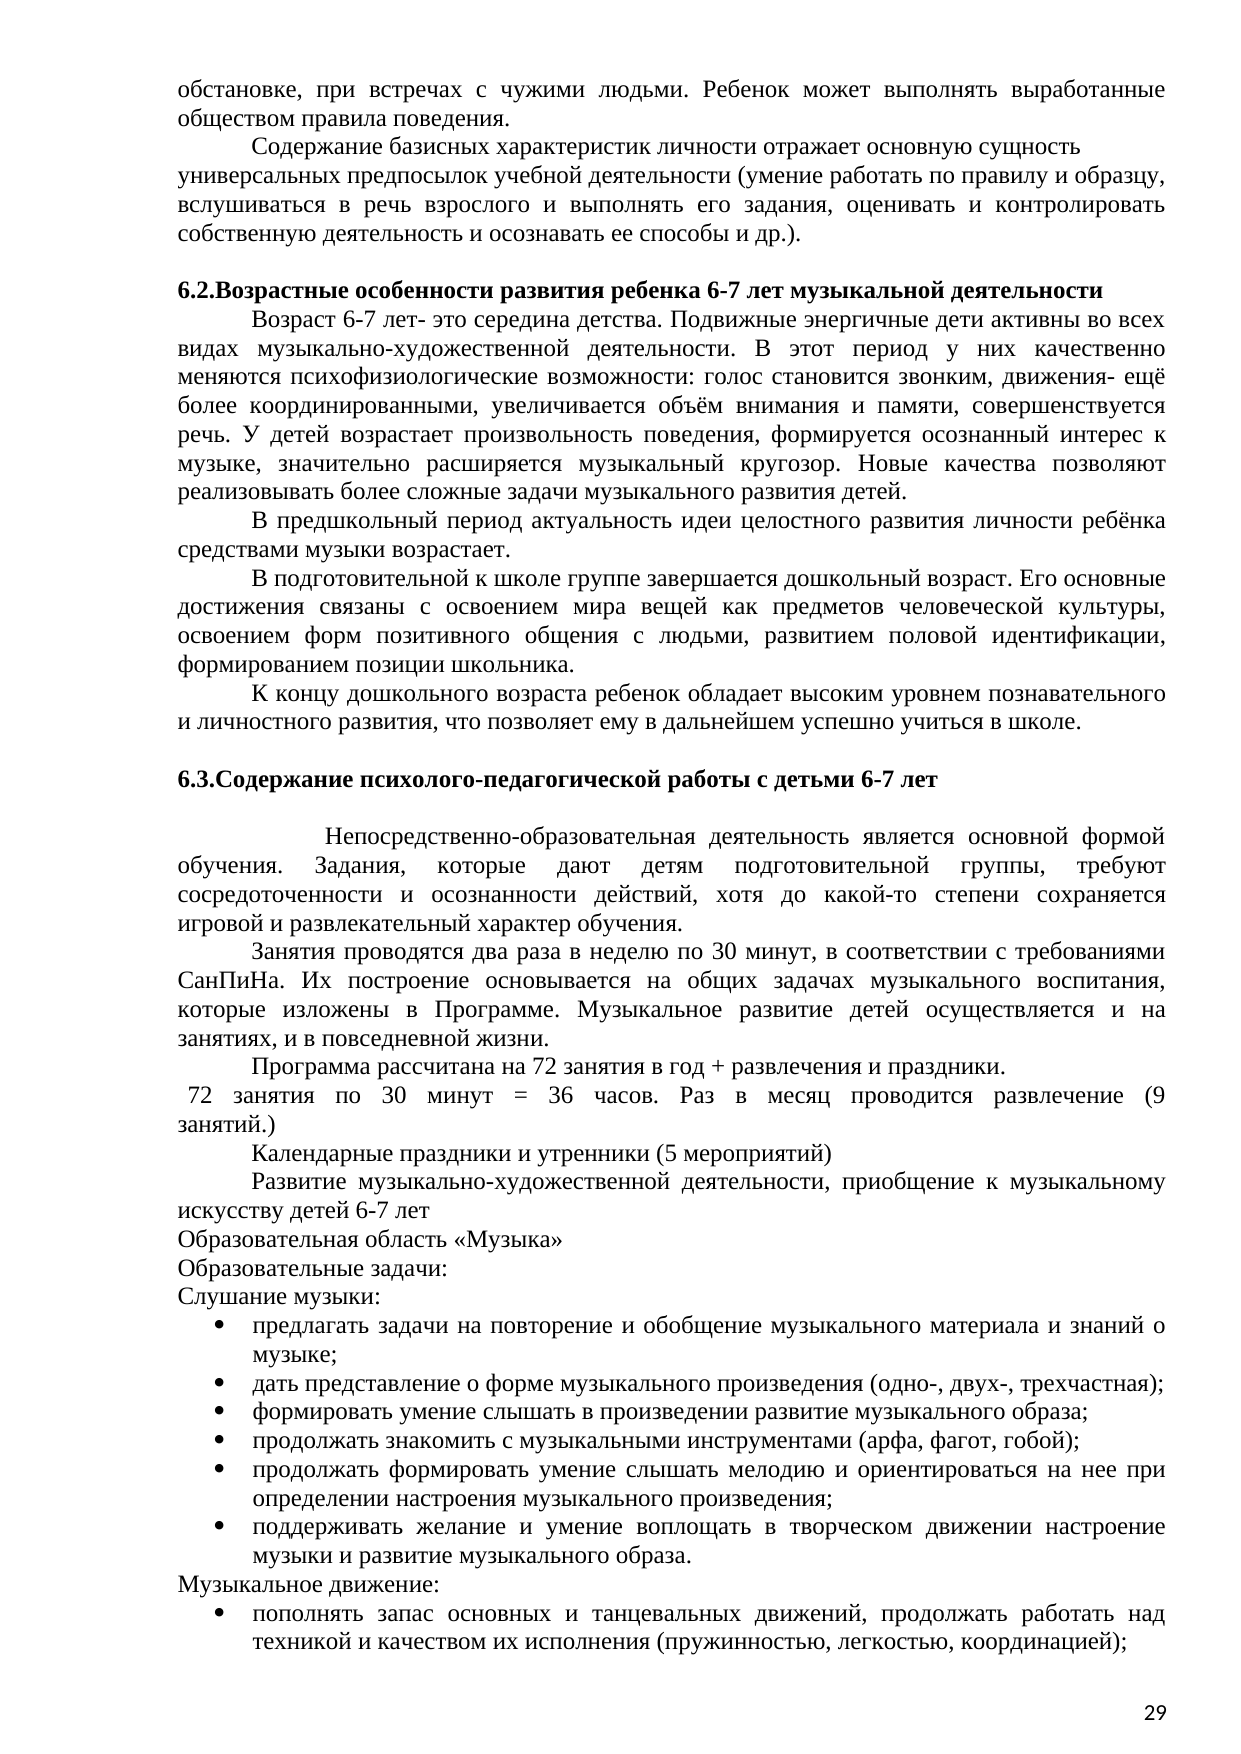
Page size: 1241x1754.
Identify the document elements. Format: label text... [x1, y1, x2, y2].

text В подготовительной к школе группе завершается дошкольный возраст. Его основные достижения связаны с освоением мира вещей как предметов человеческой культуры, освоением форм позитивного общения с людьми, развитием половой идентификации, формированием позиции школьника. [177, 563, 1167, 678]
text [177, 74, 1167, 131]
list формировать умение слышать в произведении развитие музыкального образа; [215, 1396, 1167, 1425]
text Музыкальное движение: [177, 1569, 1167, 1598]
text Образовательная область «Музыка» [177, 1224, 1167, 1253]
text Содержание базисных характеристик личности отражает основную сущность [177, 131, 1167, 160]
list продолжать формировать умение слышать мелодию и ориентироваться на нее при определении настроения музыкального произведения; [215, 1454, 1167, 1511]
text Образовательные задачи: [177, 1253, 1167, 1281]
text Занятия проводятся два раза в неделю по 30 минут, в соответствии с требованиями СанПиНа. Их построение основывается на общих задачах музыкального воспитания, которые изложены в Программе. Музыкальное развитие детей осуществляется и на занятиях, и в повседневной жизни. [177, 936, 1167, 1051]
text К концу дошкольного возраста ребенок обладает высоким уровнем познавательного и личностного развития, что позволяет ему в дальнейшем успешно учиться в школе. [177, 678, 1167, 735]
list продолжать знакомить с музыкальными инструментами (арфа, фагот, гобой); [215, 1425, 1167, 1454]
text универсальных предпосылок учебной деятельности (умение работать по правилу и образцу, вслушиваться в речь взрослого и выполнять его задания, оценивать и контролировать собственную деятельность и осознавать ее способы и др.). [177, 160, 1167, 246]
text Развитие музыкально-художественной деятельности, приобщение к музыкальному искусству детей 6-7 лет [177, 1166, 1167, 1224]
text Программа рассчитана на 72 занятия в год + развлечения и праздники. [177, 1051, 1167, 1080]
text 6.3.Содержание психолого-педагогической работы с детьми 6-7 лет [177, 764, 1167, 793]
text Слушание музыки: [177, 1281, 1167, 1310]
text В предшкольный период актуальность идеи целостного развития личности ребёнка средствами музыки возрастает. [177, 505, 1167, 563]
text Непосредственно-образовательная деятельность является основной формой обучения. Задания, которые дают детям подготовительной группы, требуют сосредоточенности и осознанности действий, хотя до какой-то степени сохраняется игровой и развлекательный характер обучения. [177, 821, 1167, 936]
text 6.2.Возрастные особенности развития ребенка 6-7 лет музыкальной деятельности [177, 275, 1167, 304]
list дать представление о форме музыкального произведения (одно-, двух-, трехчастная); [215, 1368, 1167, 1396]
text Календарные праздники и утренники (5 мероприятий) [177, 1138, 1167, 1166]
text Возраст 6-7 лет- это середина детства. Подвижные энергичные дети активны во всех видах музыкально-художественной деятельности. В этот период у них качественно меняются психофизиологические возможности: голос становится звонким, движения- ещё более координированными, увеличивается объём внимания и памяти, совершенствуется речь. У детей возрастает произвольность поведения, формируется осознанный интерес к музыке, значительно расширяется музыкальный кругозор. Новые качества позволяют реализовывать более сложные задачи музыкального развития детей. [177, 304, 1167, 505]
list предлагать задачи на повторение и обобщение музыкального материала и знаний о музыке; [215, 1310, 1167, 1368]
list пополнять запас основных и танцевальных движений, продолжать работать над техникой и качеством их исполнения (пружинностью, легкостью, координацией); [215, 1598, 1167, 1655]
text 72 занятия по 30 минут = 36 часов. Раз в месяц проводится развлечение (9 занятий.) [177, 1080, 1167, 1138]
list поддерживать желание и умение воплощать в творческом движении настроение музыки и развитие музыкального образа. [215, 1511, 1167, 1569]
